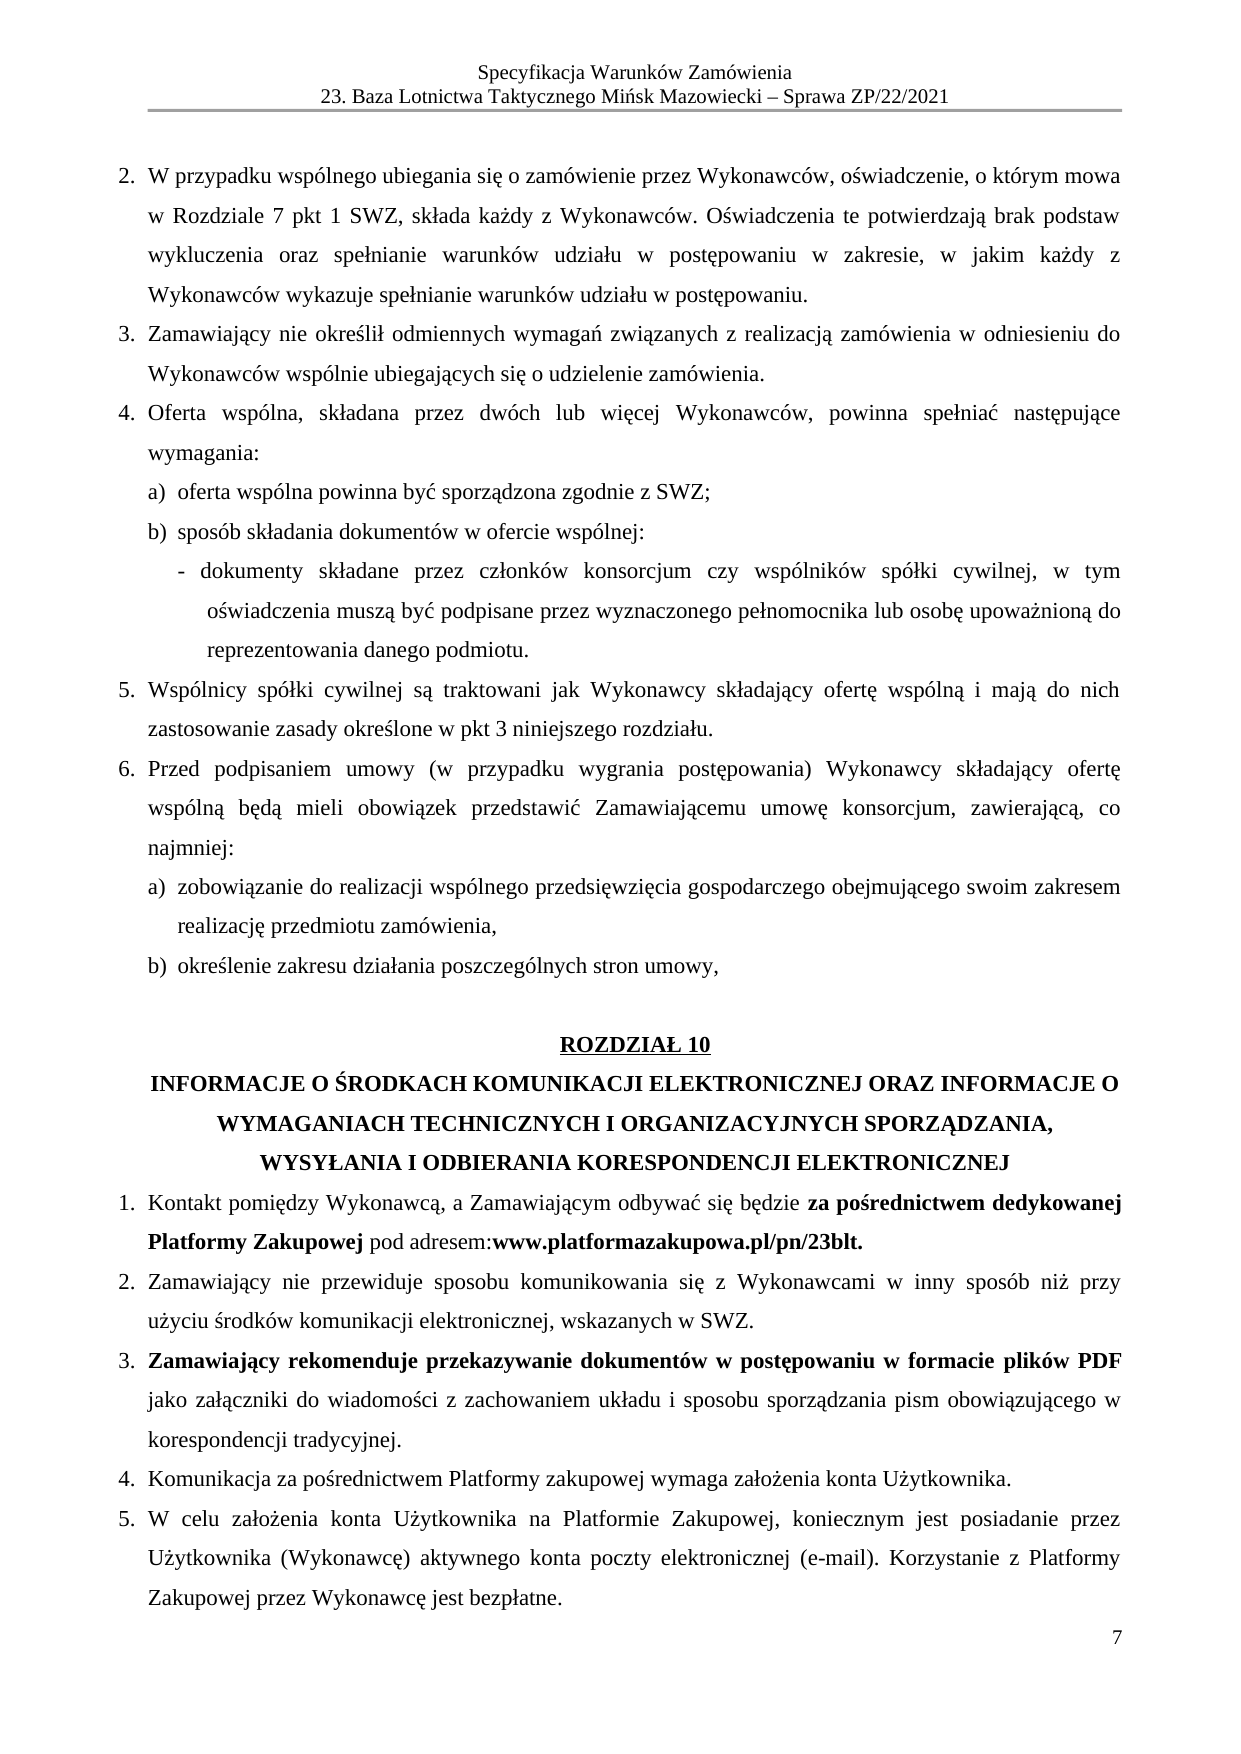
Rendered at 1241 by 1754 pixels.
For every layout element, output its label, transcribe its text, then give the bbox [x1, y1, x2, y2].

list Oferta wspólna, składana przez dwóch lub więcej Wykonawców, powinna spełniać następujące wymagania: [118, 399, 1122, 465]
list oferta wspólna powinna być sporządzona zgodnie z SWZ; [148, 478, 1122, 504]
list zobowiązanie do realizacji wspólnego przedsięwzięcia gospodarczego obejmującego swoim zakresem realizację przedmiotu zamówienia, [148, 873, 1122, 939]
list Zamawiający nie określił odmiennych wymagań związanych z realizacją zamówienia w odniesieniu do Wykonawców wspólnie ubiegających się o udzielenie zamówienia. [118, 320, 1122, 386]
list W przypadku wspólnego ubiegania się o zamówienie przez Wykonawców, oświadczenie, o którym mowa w Rozdziale 7 pkt 1 SWZ, składa każdy z Wykonawców. Oświadczenia te potwierdzają brak podstaw wykluczenia oraz spełnianie warunków udziału w postępowaniu w zakresie, w jakim każdy z Wykonawców wykazuje spełnianie warunków udziału w postępowaniu. [118, 162, 1122, 307]
text INFORMACJE O ŚRODKACH KOMUNIKACJI ELEKTRONICZNEJ ORAZ INFORMACJE O WYMAGANIACH TECHNICZNYCH I ORGANIZACYJNYCH SPORZĄDZANIA, WYSYŁANIA I ODBIERANIA KORESPONDENCJI ELEKTRONICZNEJ [148, 1070, 1122, 1176]
list Zamawiający rekomenduje przekazywanie dokumentów w postępowaniu w formacie plików PDF jako załączniki do wiadomości z zachowaniem układu i sposobu sporządzania pism obowiązującego w korespondencji tradycyjnej. [118, 1347, 1122, 1452]
list Komunikacja za pośrednictwem Platformy zakupowej wymaga założenia konta Użytkownika. [118, 1465, 1122, 1492]
list Kontakt pomiędzy Wykonawcą, a Zamawiającym odbywać się będzie za pośrednictwem dedykowanej Platformy Zakupowej pod adresem:www.platformazakupowa.pl/pn/23blt. [118, 1189, 1122, 1255]
list Wspólnicy spółki cywilnej są traktowani jak Wykonawcy składający ofertę wspólną i mają do nich zastosowanie zasady określone w pkt 3 niniejszego rozdziału. [118, 676, 1122, 741]
text ROZDZIAŁ 10 [148, 1031, 1122, 1057]
list Zamawiający nie przewiduje sposobu komunikowania się z Wykonawcami w inny sposób niż przy użyciu środków komunikacji elektronicznej, wskazanych w SWZ. [118, 1268, 1122, 1334]
list Przed podpisaniem umowy (w przypadku wygrania postępowania) Wykonawcy składający ofertę wspólną będą mieli obowiązek przedstawić Zamawiającemu umowę konsorcjum, zawierającą, co najmniej: [118, 754, 1122, 860]
text - dokumenty składane przez członków konsorcjum czy wspólników spółki cywilnej, w tym oświadczenia muszą być podpisane przez wyznaczonego pełnomocnika lub osobę upoważnioną do reprezentowania danego podmiotu. [177, 557, 1122, 662]
list określenie zakresu działania poszczególnych stron umowy, [148, 952, 1122, 978]
list W celu założenia konta Użytkownika na Platformie Zakupowej, koniecznym jest posiadanie przez Użytkownika (Wykonawcę) aktywnego konta poczty elektronicznej (e-mail). Korzystanie z Platformy Zakupowej przez Wykonawcę jest bezpłatne. [118, 1505, 1122, 1610]
list sposób składania dokumentów w ofercie wspólnej: [148, 518, 1122, 544]
